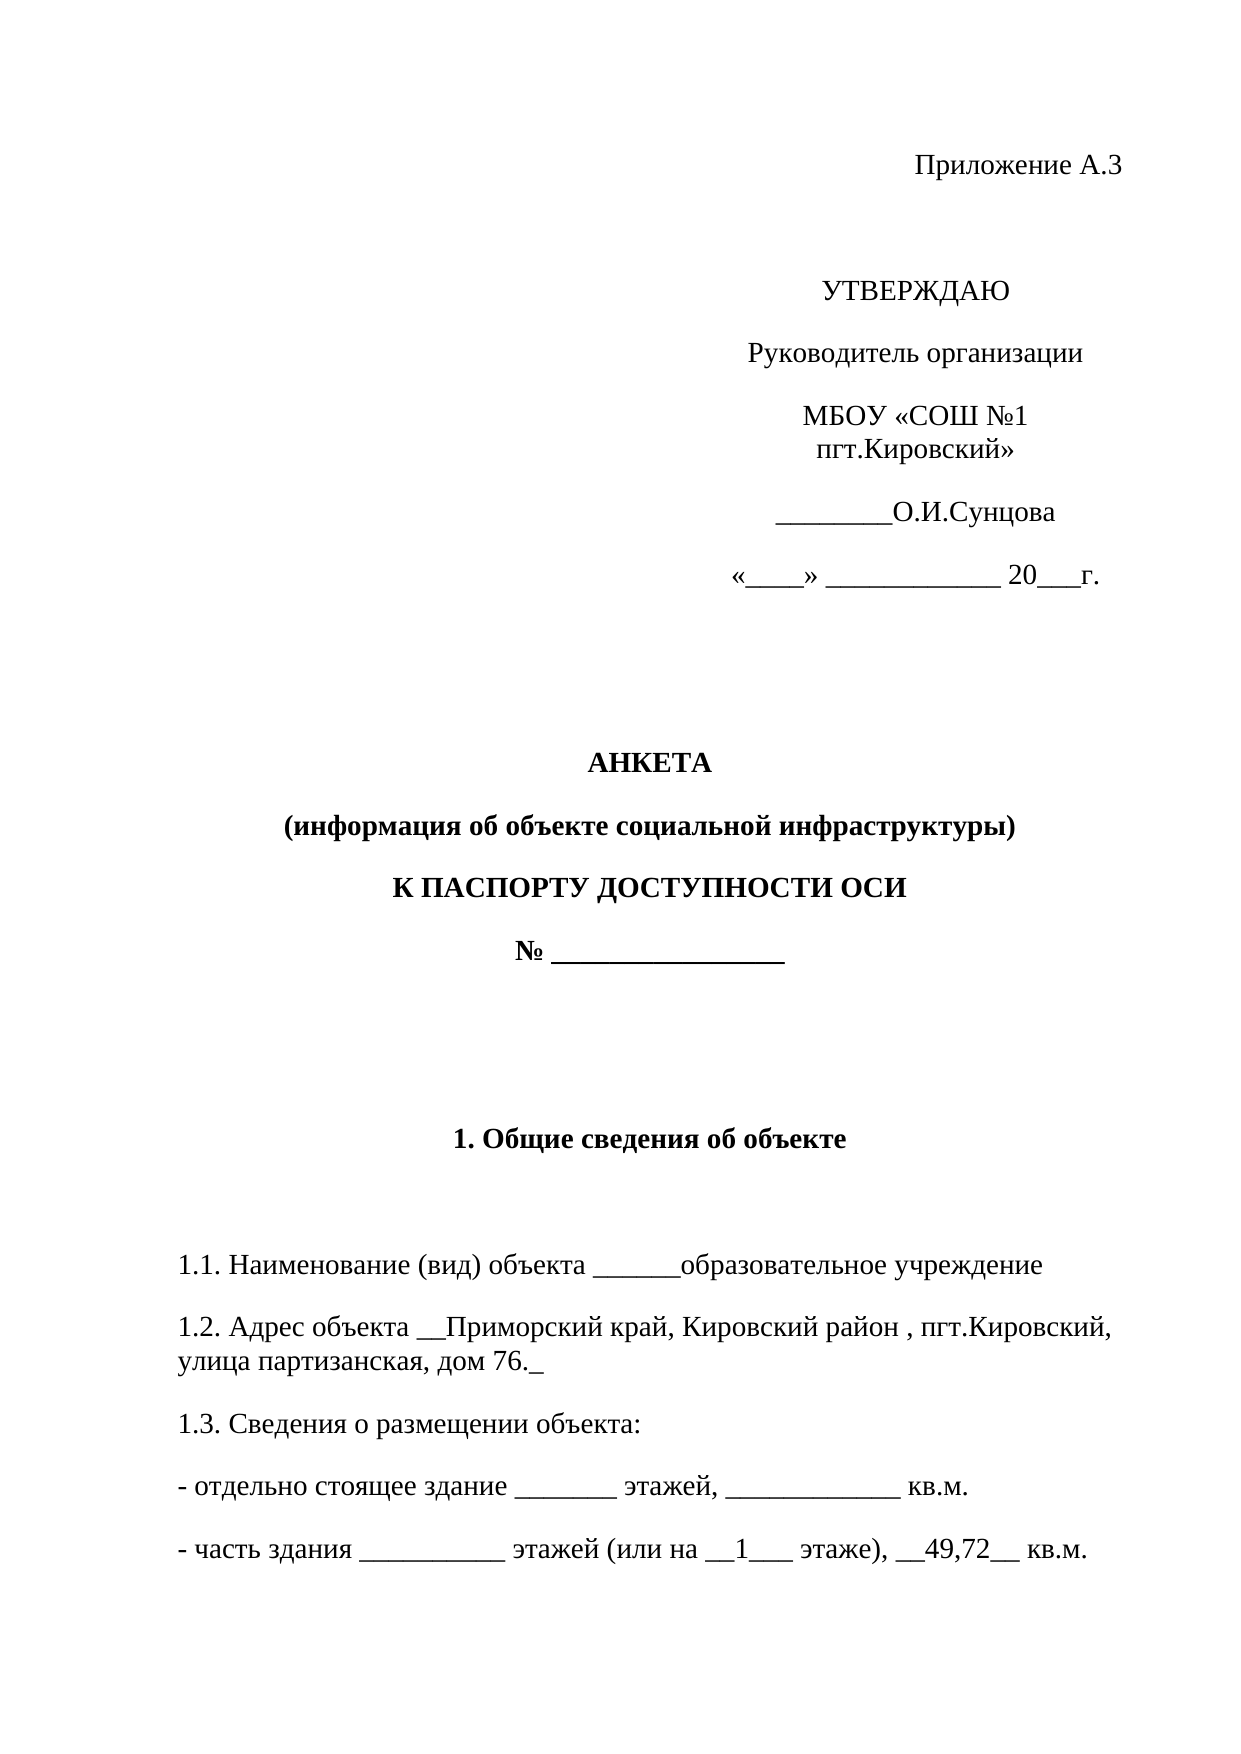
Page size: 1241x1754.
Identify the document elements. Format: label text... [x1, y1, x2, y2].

text Приложение А.3 [768, 147, 1122, 181]
text (информация об объекте социальной инфраструктуры) [177, 808, 1122, 841]
text 1.2. Адрес объекта __Приморский край, Кировский район , пгт.Кировский, улица партизанская, дом 76._ [177, 1309, 1122, 1377]
text «____» ____________ 20___г. [709, 557, 1122, 591]
text 1.3. Сведения о размещении объекта: [177, 1406, 1122, 1439]
text МБОУ «СОШ №1 пгт.Кировский» [709, 398, 1122, 465]
text К ПАСПОРТУ ДОСТУПНОСТИ ОСИ [177, 871, 1122, 904]
text - часть здания __________ этажей (или на __1___ этаже), __49,72__ кв.м. [177, 1531, 1122, 1565]
text АНКЕТА [177, 745, 1122, 779]
text 1.1. Наименование (вид) объекта ______образовательное учреждение [177, 1247, 1122, 1280]
text 1. Общие сведения об объекте [177, 1121, 1122, 1155]
text УТВЕРЖДАЮ [709, 273, 1122, 306]
text Руководитель организации [709, 335, 1122, 369]
text ________О.И.Сунцова [709, 494, 1122, 528]
text № ________________ [177, 933, 1122, 967]
text - отдельно стоящее здание _______ этажей, ____________ кв.м. [177, 1468, 1122, 1502]
